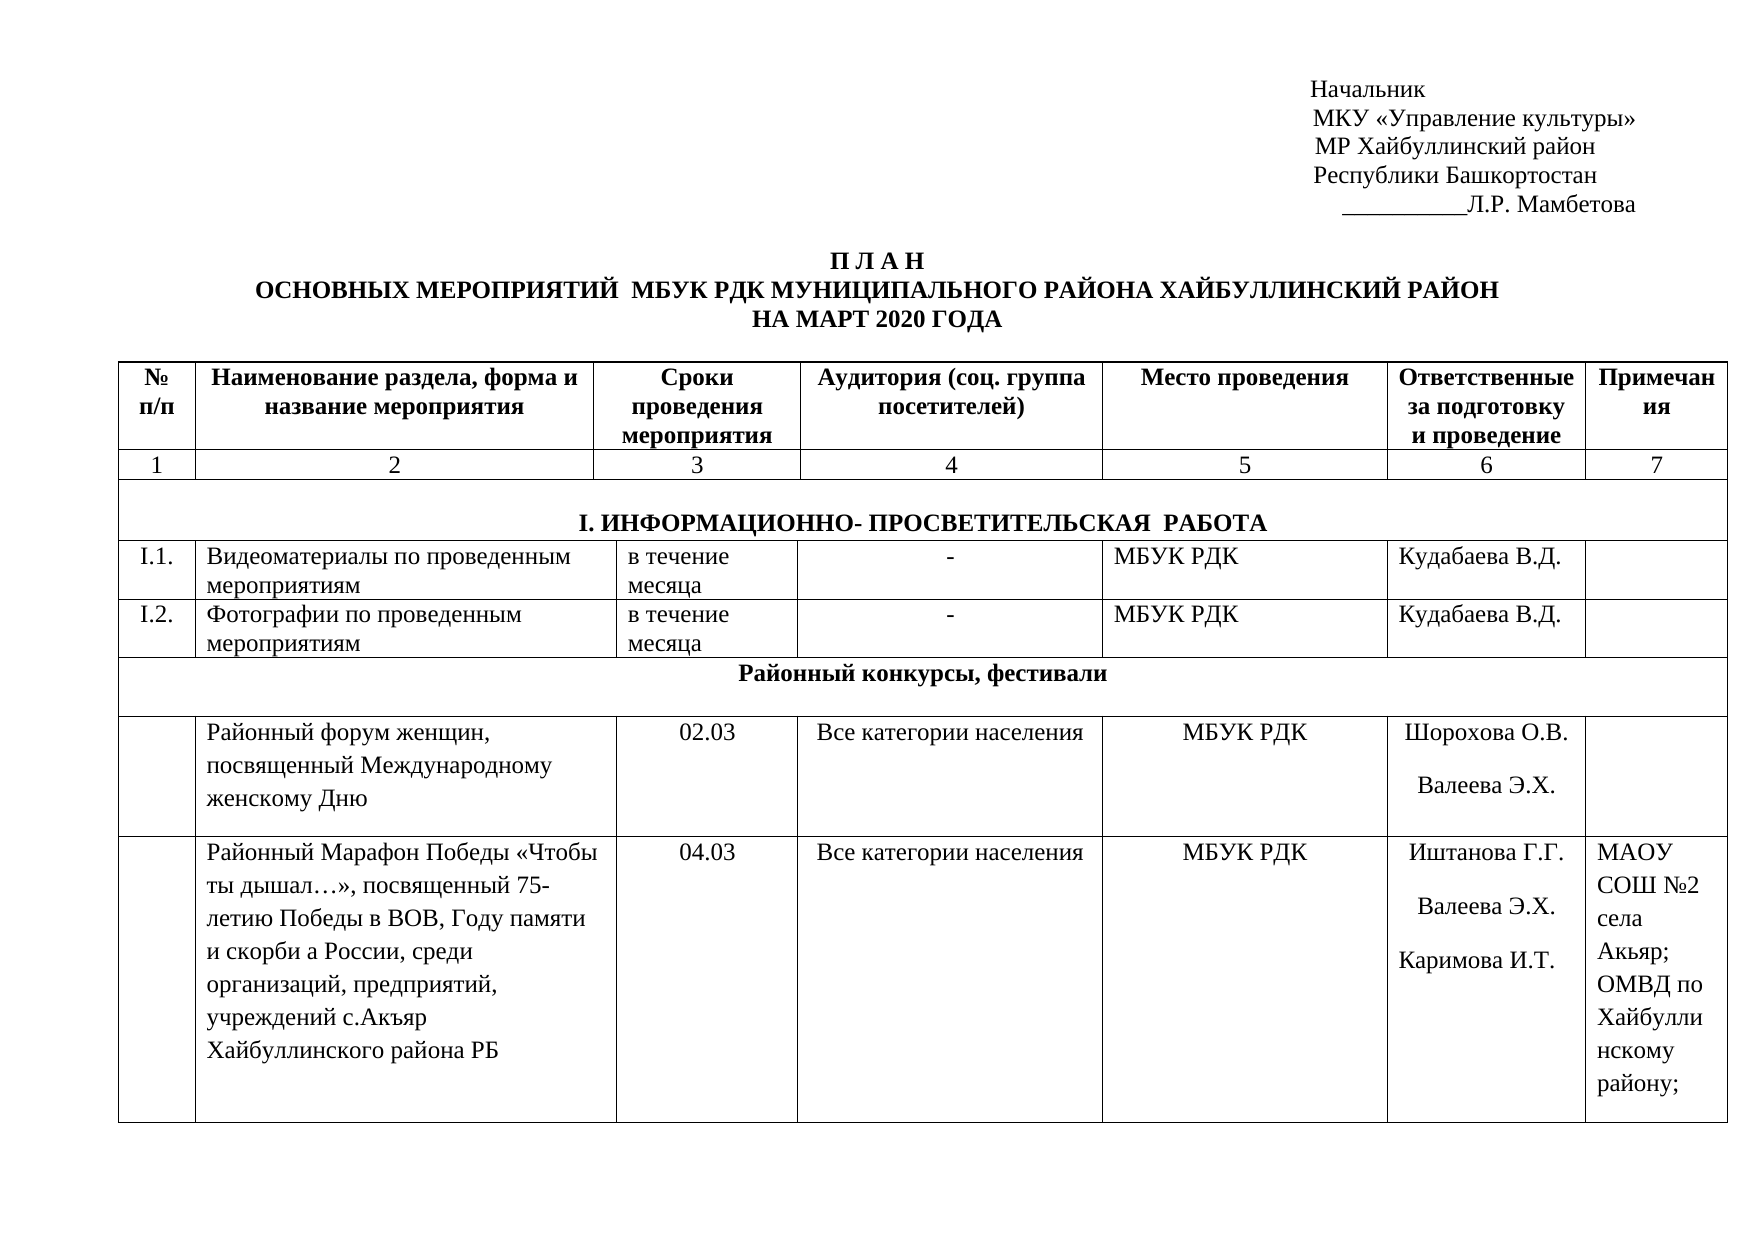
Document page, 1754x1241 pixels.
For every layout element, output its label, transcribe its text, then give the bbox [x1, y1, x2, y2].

table_header Аудитория (соц. группа посетителей) [801, 363, 1102, 449]
table_header Ответственные за подготовку и проведение [1388, 363, 1585, 449]
table_header Примечания [1586, 363, 1727, 449]
table_cell [119, 717, 195, 836]
table_cell - [798, 541, 1102, 598]
table_cell [1586, 600, 1727, 657]
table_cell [1388, 837, 1585, 1122]
table_cell Районный форум женщин, посвященный Международному женскому Дню [196, 717, 616, 836]
table_cell Все категории населения [798, 717, 1102, 836]
table_cell 6 [1388, 450, 1585, 478]
table_cell 2 [196, 450, 593, 478]
text __________Л.Р. Мамбетова [118, 189, 1636, 218]
table_cell [1586, 717, 1727, 836]
text МКУ «Управление культуры» [118, 103, 1636, 131]
table_cell Шорохова О.В. Валеева Э.Х. [1388, 717, 1585, 836]
table_cell 3 [594, 450, 800, 478]
table_header № п/п [119, 363, 195, 449]
table_cell 5 [1103, 450, 1387, 478]
table_cell в течение месяца [617, 541, 797, 598]
table_cell МБУК РДК [1103, 600, 1387, 657]
text НА МАРТ 2020 ГОДА [118, 304, 1636, 333]
table_cell МБУК РДК [1103, 837, 1387, 1122]
text МР Хайбуллинский район [118, 131, 1636, 160]
text ОСНОВНЫХ МЕРОПРИЯТИЙ МБУК РДК МУНИЦИПАЛЬНОГО РАЙОНА ХАЙБУЛЛИНСКИЙ РАЙОН [118, 275, 1636, 304]
table_cell - [798, 600, 1102, 657]
table_cell МБУК РДК [1103, 717, 1387, 836]
table_cell [1586, 541, 1727, 598]
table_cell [196, 837, 616, 1122]
table_cell 7 [1586, 450, 1727, 478]
table_header Сроки проведения мероприятия [594, 363, 800, 449]
table_cell Видеоматериалы по проведенным мероприятиям [196, 541, 616, 598]
table_cell 4 [801, 450, 1102, 478]
text Начальник [118, 74, 1636, 103]
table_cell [1586, 837, 1727, 1122]
table_cell Кудабаева В.Д. [1388, 541, 1585, 598]
text Республики Башкортостан [118, 160, 1636, 189]
table_cell Фотографии по проведенным мероприятиям [196, 600, 616, 657]
table_cell 02.03 [617, 717, 797, 836]
table_header Место проведения [1103, 363, 1387, 449]
table_cell МБУК РДК [1103, 541, 1387, 598]
table_cell 1 [119, 450, 195, 478]
table_cell I.1. [119, 541, 195, 598]
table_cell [798, 837, 1102, 1122]
table_cell [119, 837, 195, 1122]
table_cell в течение месяца [617, 600, 797, 657]
table_header Наименование раздела, форма и название мероприятия [196, 363, 593, 449]
table_cell I. ИНФОРМАЦИОННО- ПРОСВЕТИТЕЛЬСКАЯ РАБОТА [119, 480, 1727, 540]
text П Л А Н [118, 246, 1636, 275]
table_cell Кудабаева В.Д. [1388, 600, 1585, 657]
table_cell I.2. [119, 600, 195, 657]
table_cell Районный конкурсы, фестивали [119, 658, 1727, 716]
table_cell 04.03 [617, 837, 797, 1122]
